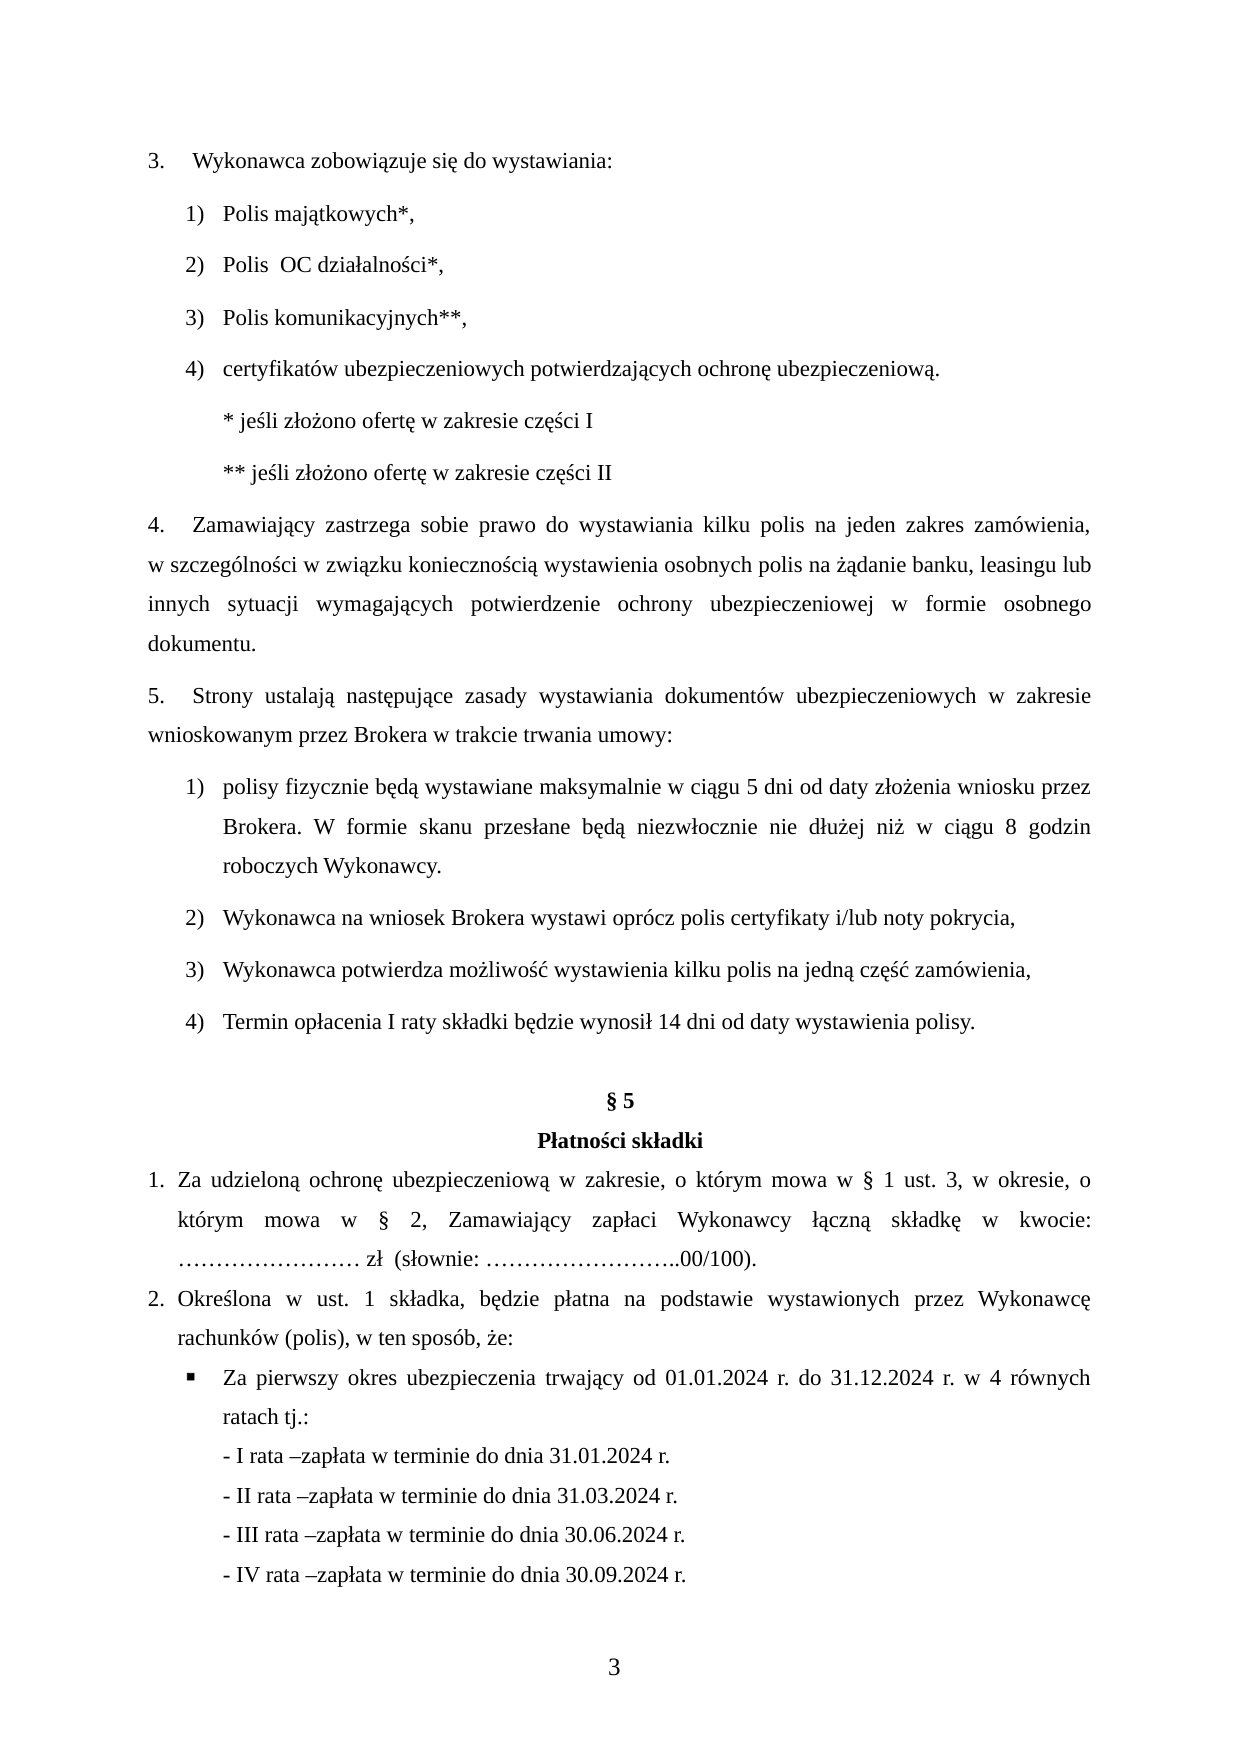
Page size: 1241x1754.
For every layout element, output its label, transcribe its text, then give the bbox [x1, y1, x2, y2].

list Za udzieloną ochronę ubezpieczeniową w zakresie, o którym mowa w § 1 ust. 3, w okresie, o którym mowa w § 2, Zamawiający zapłaci Wykonawcy łączną składkę w kwocie: …………………… zł (słownie: ……………………..00/100). [148, 1166, 1093, 1271]
list Zamawiający zastrzega sobie prawo do wystawiania kilku polis na jeden zakres zamówienia, w szczególności w związku koniecznością wystawienia osobnych polis na żądanie banku, leasingu lub innych sytuacji wymagających potwierdzenie ochrony ubezpieczeniowej w formie osobnego dokumentu. [148, 511, 1093, 656]
list Polis majątkowych*, [185, 199, 1093, 226]
list Polis OC działalności*, [185, 252, 1093, 278]
list Określona w ust. 1 składka, będzie płatna na podstawie wystawionych przez Wykonawcę rachunków (polis), w ten sposób, że: [148, 1284, 1093, 1350]
list Termin opłacenia I raty składki będzie wynosił 14 dni od daty wystawienia polisy. [185, 1008, 1093, 1034]
list certyfikatów ubezpieczeniowych potwierdzających ochronę ubezpieczeniową. [185, 356, 1093, 382]
text Płatności składki [148, 1127, 1093, 1153]
list Polis komunikacyjnych**, [185, 303, 1093, 330]
list Strony ustalają następujące zasady wystawiania dokumentów ubezpieczeniowych w zakresie wnioskowanym przez Brokera w trakcie trwania umowy: [148, 682, 1093, 748]
text § 5 [148, 1087, 1093, 1113]
list Wykonawca potwierdza możliwość wystawienia kilku polis na jedną część zamówienia, [185, 956, 1093, 983]
text - II rata –zapłata w terminie do dnia 31.03.2024 r. [223, 1482, 1093, 1508]
text - III rata –zapłata w terminie do dnia 30.06.2024 r. [223, 1521, 1093, 1548]
list Wykonawca zobowiązuje się do wystawiania: [148, 148, 1093, 174]
list Za pierwszy okres ubezpieczenia trwający od 01.01.2024 r. do 31.12.2024 r. w 4 równych ratach tj.: [185, 1363, 1093, 1429]
text - I rata –zapłata w terminie do dnia 31.01.2024 r. [223, 1442, 1093, 1469]
text * jeśli złożono ofertę w zakresie części I [223, 407, 1093, 434]
list polisy fizycznie będą wystawiane maksymalnie w ciągu 5 dni od daty złożenia wniosku przez Brokera. W formie skanu przesłane będą niezwłocznie nie dłużej niż w ciągu 8 godzin roboczych Wykonawcy. [185, 773, 1093, 879]
text ** jeśli złożono ofertę w zakresie części II [223, 459, 1093, 486]
text - IV rata –zapłata w terminie do dnia 30.09.2024 r. [223, 1561, 1093, 1587]
list Wykonawca na wniosek Brokera wystawi oprócz polis certyfikaty i/lub noty pokrycia, [185, 904, 1093, 931]
